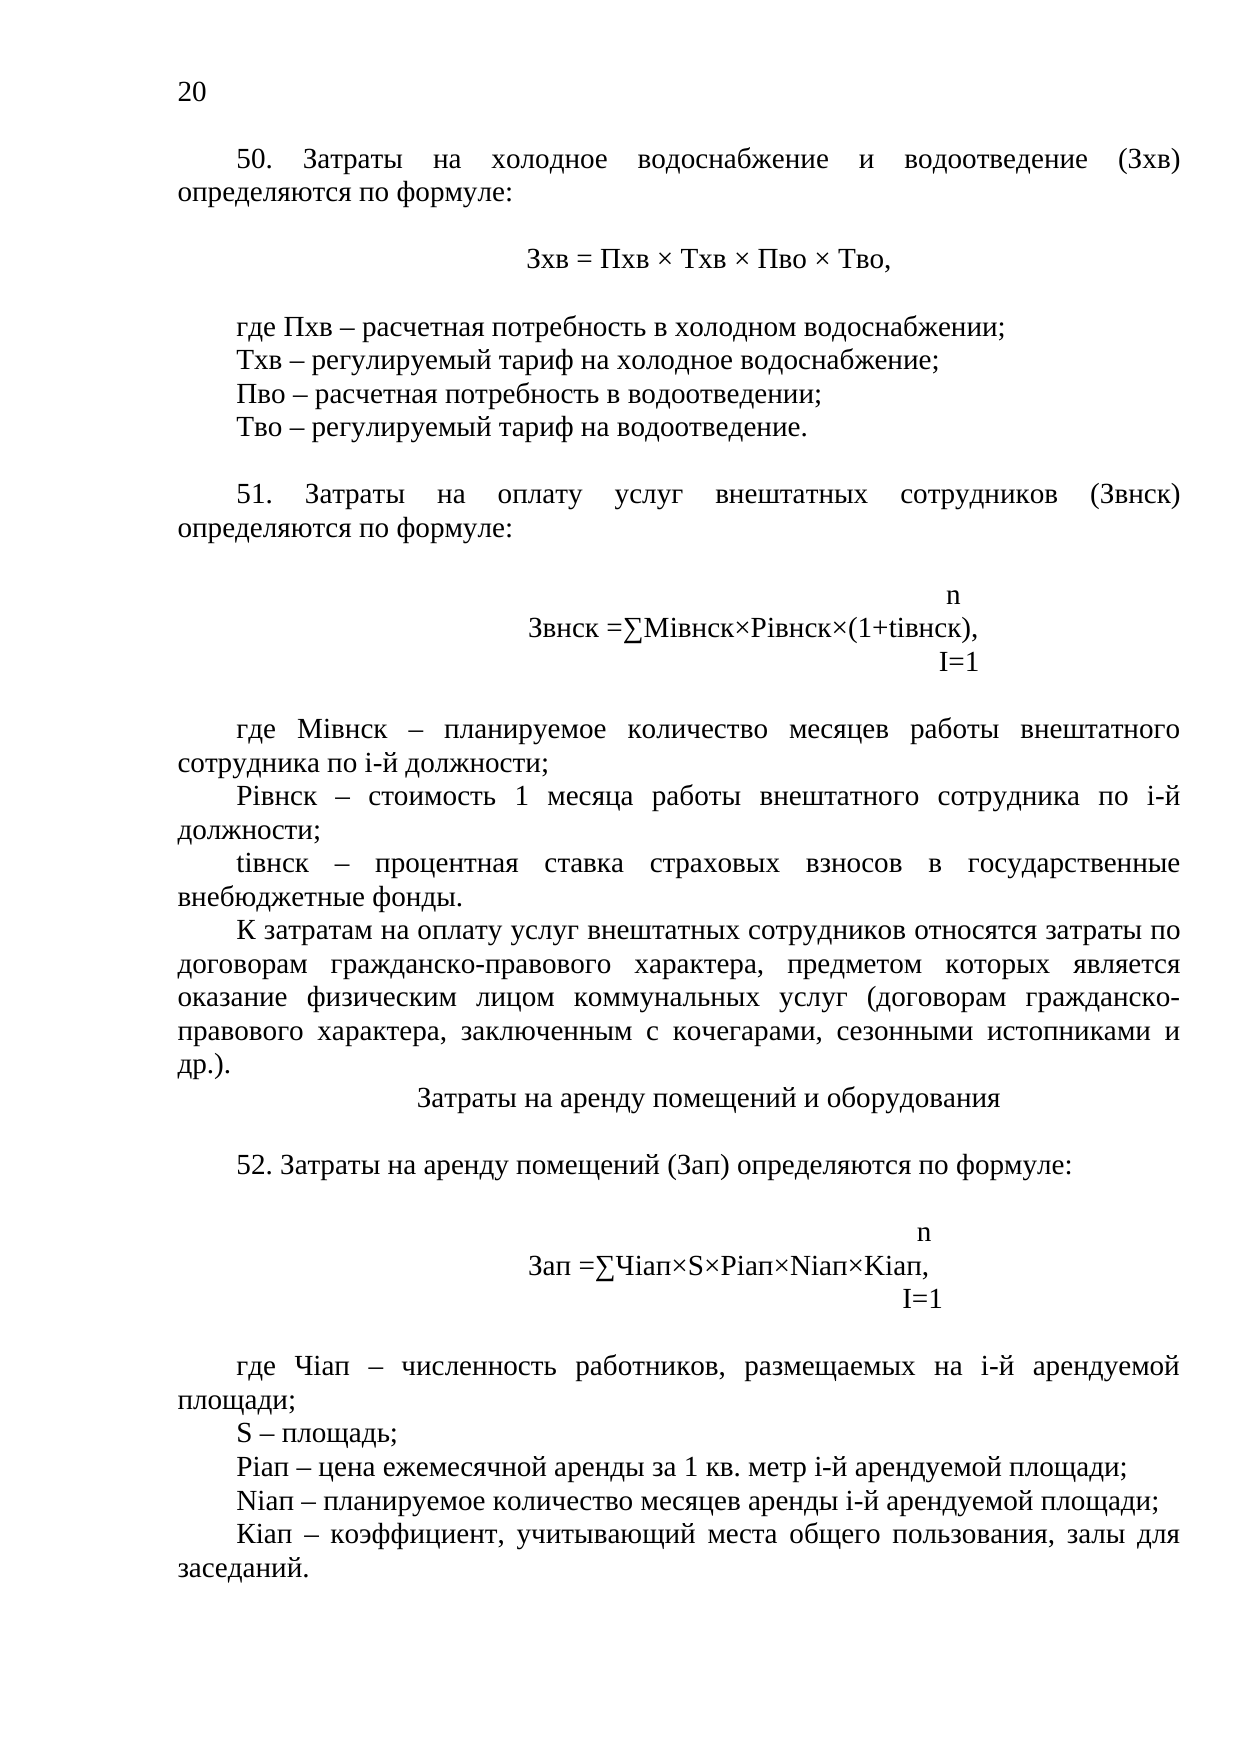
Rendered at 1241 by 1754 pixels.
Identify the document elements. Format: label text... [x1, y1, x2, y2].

text Niап – планируемое количество месяцев аренды i-й арендуемой площади; [177, 1483, 1181, 1516]
text Зхв = Пхв × Тхв × Пво × Тво, [177, 242, 1181, 275]
text 51. Затраты на оплату услуг внештатных сотрудников (Звнск) определяются по формуле: [177, 476, 1181, 543]
text tiвнск – процентная ставка страховых взносов в государственные внебюджетные фонды. [177, 845, 1181, 912]
text 52. Затраты на аренду помещений (Зап) определяются по формуле: [177, 1147, 1181, 1181]
list I=1 [303, 1281, 1181, 1315]
text Пво – расчетная потребность в водоотведении; [177, 376, 1181, 409]
list Зап =∑Чiап×S×Рiап×Niап×Kiап, [177, 1248, 1181, 1281]
text Затраты на аренду помещений и оборудования [177, 1080, 1181, 1114]
list n [303, 1214, 1181, 1248]
text где Чiап – численность работников, размещаемых на i-й арендуемой площади; [177, 1348, 1181, 1416]
text где Пхв – расчетная потребность в холодном водоснабжении; [177, 309, 1181, 342]
text Тхв – регулируемый тариф на холодное водоснабжение; [177, 342, 1181, 376]
text Кiап – коэффициент, учитывающий места общего пользования, залы для заседаний. [177, 1516, 1181, 1583]
text 50. Затраты на холодное водоснабжение и водоотведение (Зхв) определяются по формуле: [177, 107, 1181, 208]
text Тво – регулируемый тариф на водоотведение. [177, 409, 1181, 443]
text К затратам на оплату услуг внештатных сотрудников относятся затраты по договорам гражданско-правового характера, предметом которых является оказание физическим лицом коммунальных услуг (договорам гражданско-правового характера, заключенным с кочегарами, сезонными истопниками и др.). [177, 912, 1181, 1080]
text Piап – цена ежемесячной аренды за 1 кв. метр i-й арендуемой площади; [177, 1449, 1181, 1483]
list I=1 [303, 644, 1181, 678]
list n [303, 577, 1181, 611]
list Звнск =∑Мiвнск×Рiвнск×(1+tiвнск), [177, 611, 1181, 644]
text где Мiвнск – планируемое количество месяцев работы внештатного сотрудника по i-й должности; [177, 711, 1181, 778]
text Piвнск – стоимость 1 месяца работы внештатного сотрудника по i-й должности; [177, 778, 1181, 845]
text S – площадь; [177, 1416, 1181, 1449]
